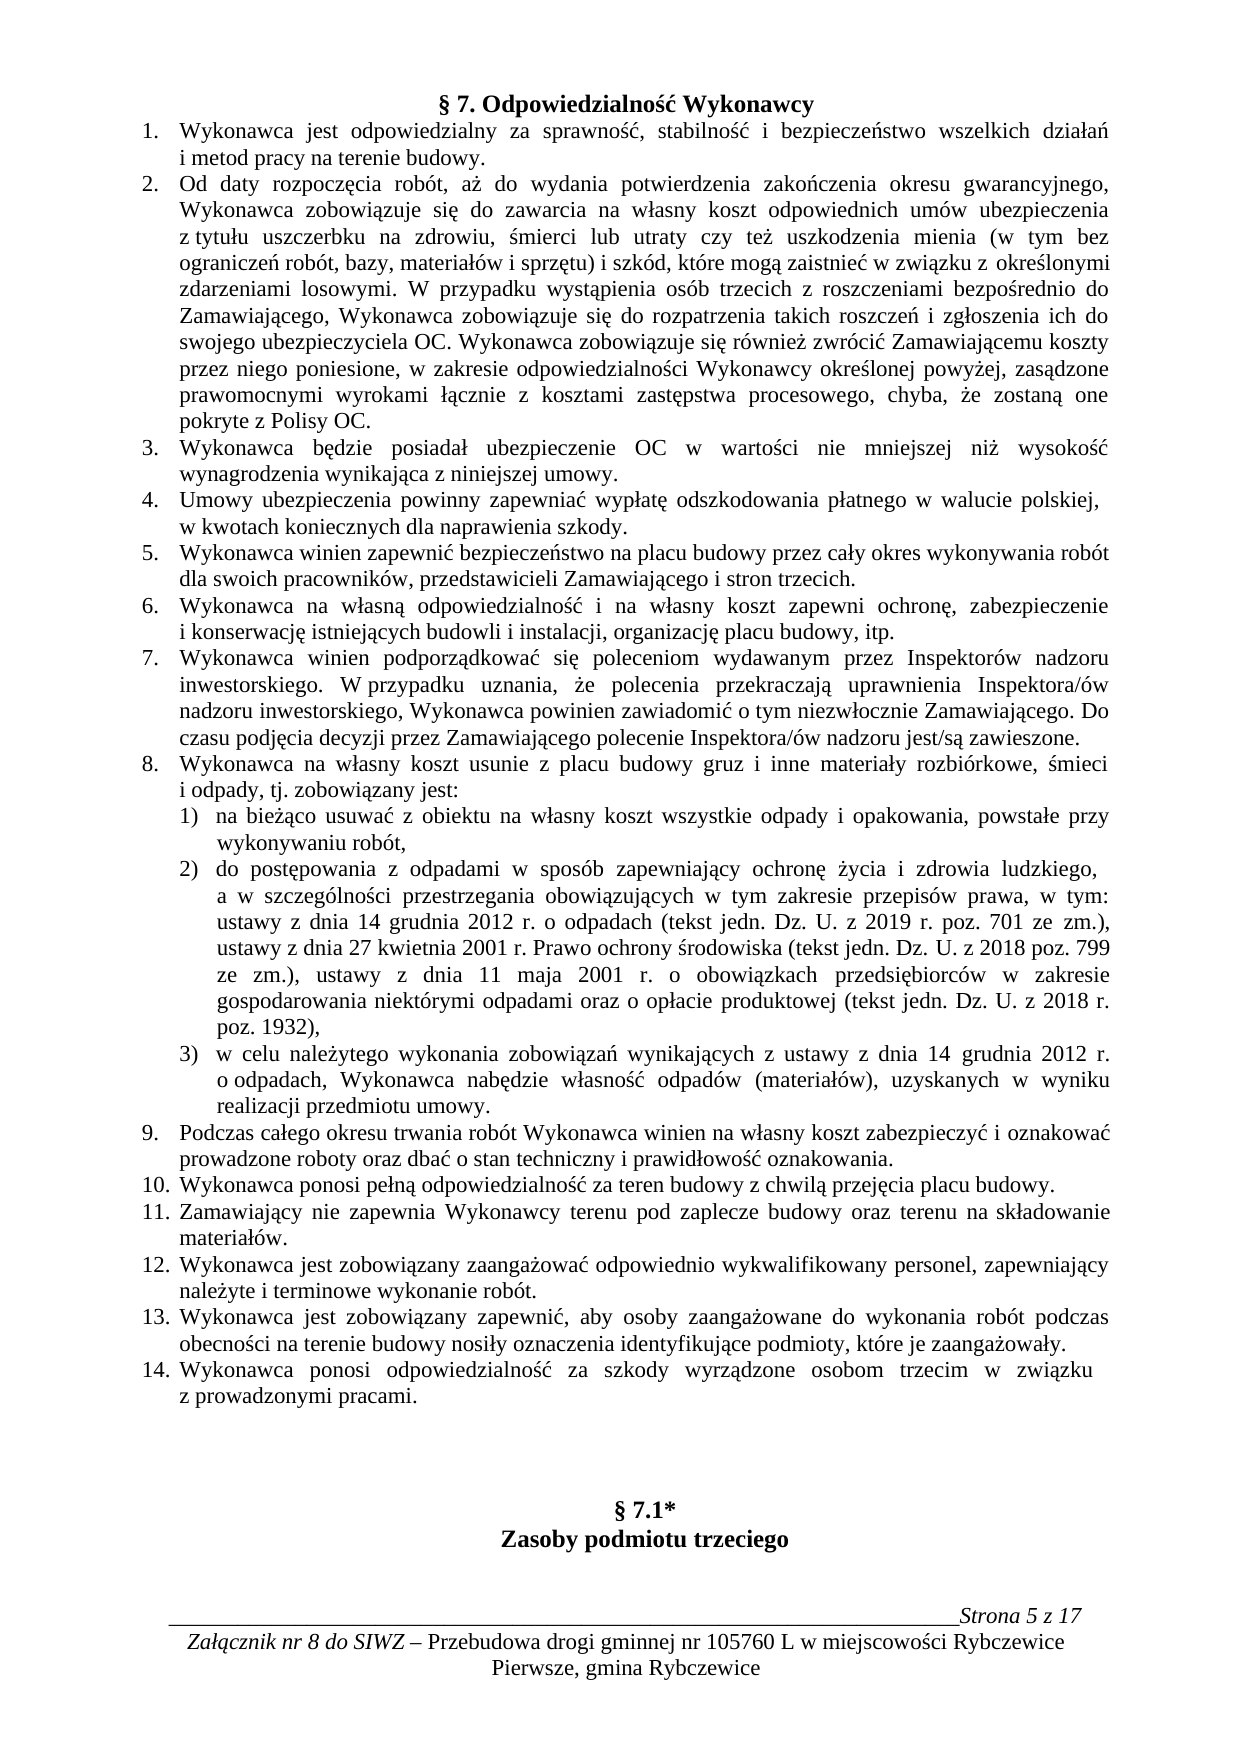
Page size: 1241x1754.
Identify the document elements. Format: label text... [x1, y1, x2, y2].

list Wykonawca na własną odpowiedzialność i na własny koszt zapewni ochronę, zabezpieczenie i konserwację istniejących budowli i instalacji, organizację placu budowy, itp. [142, 592, 1110, 644]
list Od daty rozpoczęcia robót, aż do wydania potwierdzenia zakończenia okresu gwarancyjnego, Wykonawca zobowiązuje się do zawarcia na własny koszt odpowiednich umów ubezpieczenia z tytułu uszczerbku na zdrowiu, śmierci lub utraty czy też uszkodzenia mienia (w tym bez ograniczeń robót, bazy, materiałów i sprzętu) i szkód, które mogą zaistnieć w związku z określonymi zdarzeniami losowymi. W przypadku wystąpienia osób trzecich z roszczeniami bezpośrednio do Zamawiającego, Wykonawca zobowiązuje się do rozpatrzenia takich roszczeń i zgłoszenia ich do swojego ubezpieczyciela OC. Wykonawca zobowiązuje się również zwrócić Zamawiającemu koszty przez niego poniesione, w zakresie odpowiedzialności Wykonawcy określonej powyżej, zasądzone prawomocnymi wyrokami łącznie z kosztami zastępstwa procesowego, chyba, że zostaną one pokryte z Polisy OC. [142, 170, 1110, 434]
list Wykonawca jest zobowiązany zapewnić, aby osoby zaangażowane do wykonania robót podczas obecności na terenie budowy nosiły oznaczenia identyfikujące podmioty, które je zaangażowały. [142, 1303, 1110, 1356]
list Wykonawca ponosi odpowiedzialność za szkody wyrządzone osobom trzecim w związku z prowadzonymi pracami. [142, 1356, 1110, 1409]
list Umowy ubezpieczenia powinny zapewniać wypłatę odszkodowania płatnego w walucie polskiej, w kwotach koniecznych dla naprawienia szkody. [142, 486, 1110, 539]
list Wykonawca winien zapewnić bezpieczeństwo na placu budowy przez cały okres wykonywania robót dla swoich pracowników, przedstawicieli Zamawiającego i stron trzecich. [142, 539, 1110, 592]
list na bieżąco usuwać z obiektu na własny koszt wszystkie odpady i opakowania, powstałe przy wykonywaniu robót, [179, 803, 1110, 855]
list Zamawiający nie zapewnia Wykonawcy terenu pod zaplecze budowy oraz terenu na składowanie materiałów. [142, 1198, 1110, 1251]
list Podczas całego okresu trwania robót Wykonawca winien na własny koszt zabezpieczyć i oznakować prowadzone roboty oraz dbać o stan techniczny i prawidłowość oznakowania. [142, 1119, 1110, 1172]
list Wykonawca jest zobowiązany zaangażować odpowiednio wykwalifikowany personel, zapewniający należyte i terminowe wykonanie robót. [142, 1251, 1110, 1303]
text § 7.1* [179, 1495, 1110, 1524]
text § 7. Odpowiedzialność Wykonawcy [142, 89, 1110, 117]
list Wykonawca na własny koszt usunie z placu budowy gruz i inne materiały rozbiórkowe, śmieci i odpady, tj. zobowiązany jest: [142, 750, 1110, 803]
list Wykonawca jest odpowiedzialny za sprawność, stabilność i bezpieczeństwo wszelkich działań i metod pracy na terenie budowy. [142, 117, 1110, 170]
list w celu należytego wykonania zobowiązań wynikających z ustawy z dnia 14 grudnia 2012 r. o odpadach, Wykonawca nabędzie własność odpadów (materiałów), uzyskanych w wyniku realizacji przedmiotu umowy. [179, 1040, 1110, 1119]
list do postępowania z odpadami w sposób zapewniający ochronę życia i zdrowia ludzkiego, a w szczególności przestrzegania obowiązujących w tym zakresie przepisów prawa, w tym: ustawy z dnia 14 grudnia 2012 r. o odpadach (tekst jedn. Dz. U. z 2019 r. poz. 701 ze zm.), ustawy z dnia 27 kwietnia 2001 r. Prawo ochrony środowiska (tekst jedn. Dz. U. z 2018 poz. 799 ze zm.), ustawy z dnia 11 maja 2001 r. o obowiązkach przedsiębiorców w zakresie gospodarowania niektórymi odpadami oraz o opłacie produktowej (tekst jedn. Dz. U. z 2018 r. poz. 1932), [179, 855, 1110, 1040]
text Zasoby podmiotu trzeciego [179, 1524, 1110, 1552]
list Wykonawca będzie posiadał ubezpieczenie OC w wartości nie mniejszej niż wysokość wynagrodzenia wynikająca z niniejszej umowy. [142, 434, 1110, 486]
list Wykonawca ponosi pełną odpowiedzialność za teren budowy z chwilą przejęcia placu budowy. [142, 1172, 1110, 1198]
list Wykonawca winien podporządkować się poleceniom wydawanym przez Inspektorów nadzoru inwestorskiego. W przypadku uznania, że polecenia przekraczają uprawnienia Inspektora/ów nadzoru inwestorskiego, Wykonawca powinien zawiadomić o tym niezwłocznie Zamawiającego. Do czasu podjęcia decyzji przez Zamawiającego polecenie Inspektora/ów nadzoru jest/są zawieszone. [142, 644, 1110, 750]
